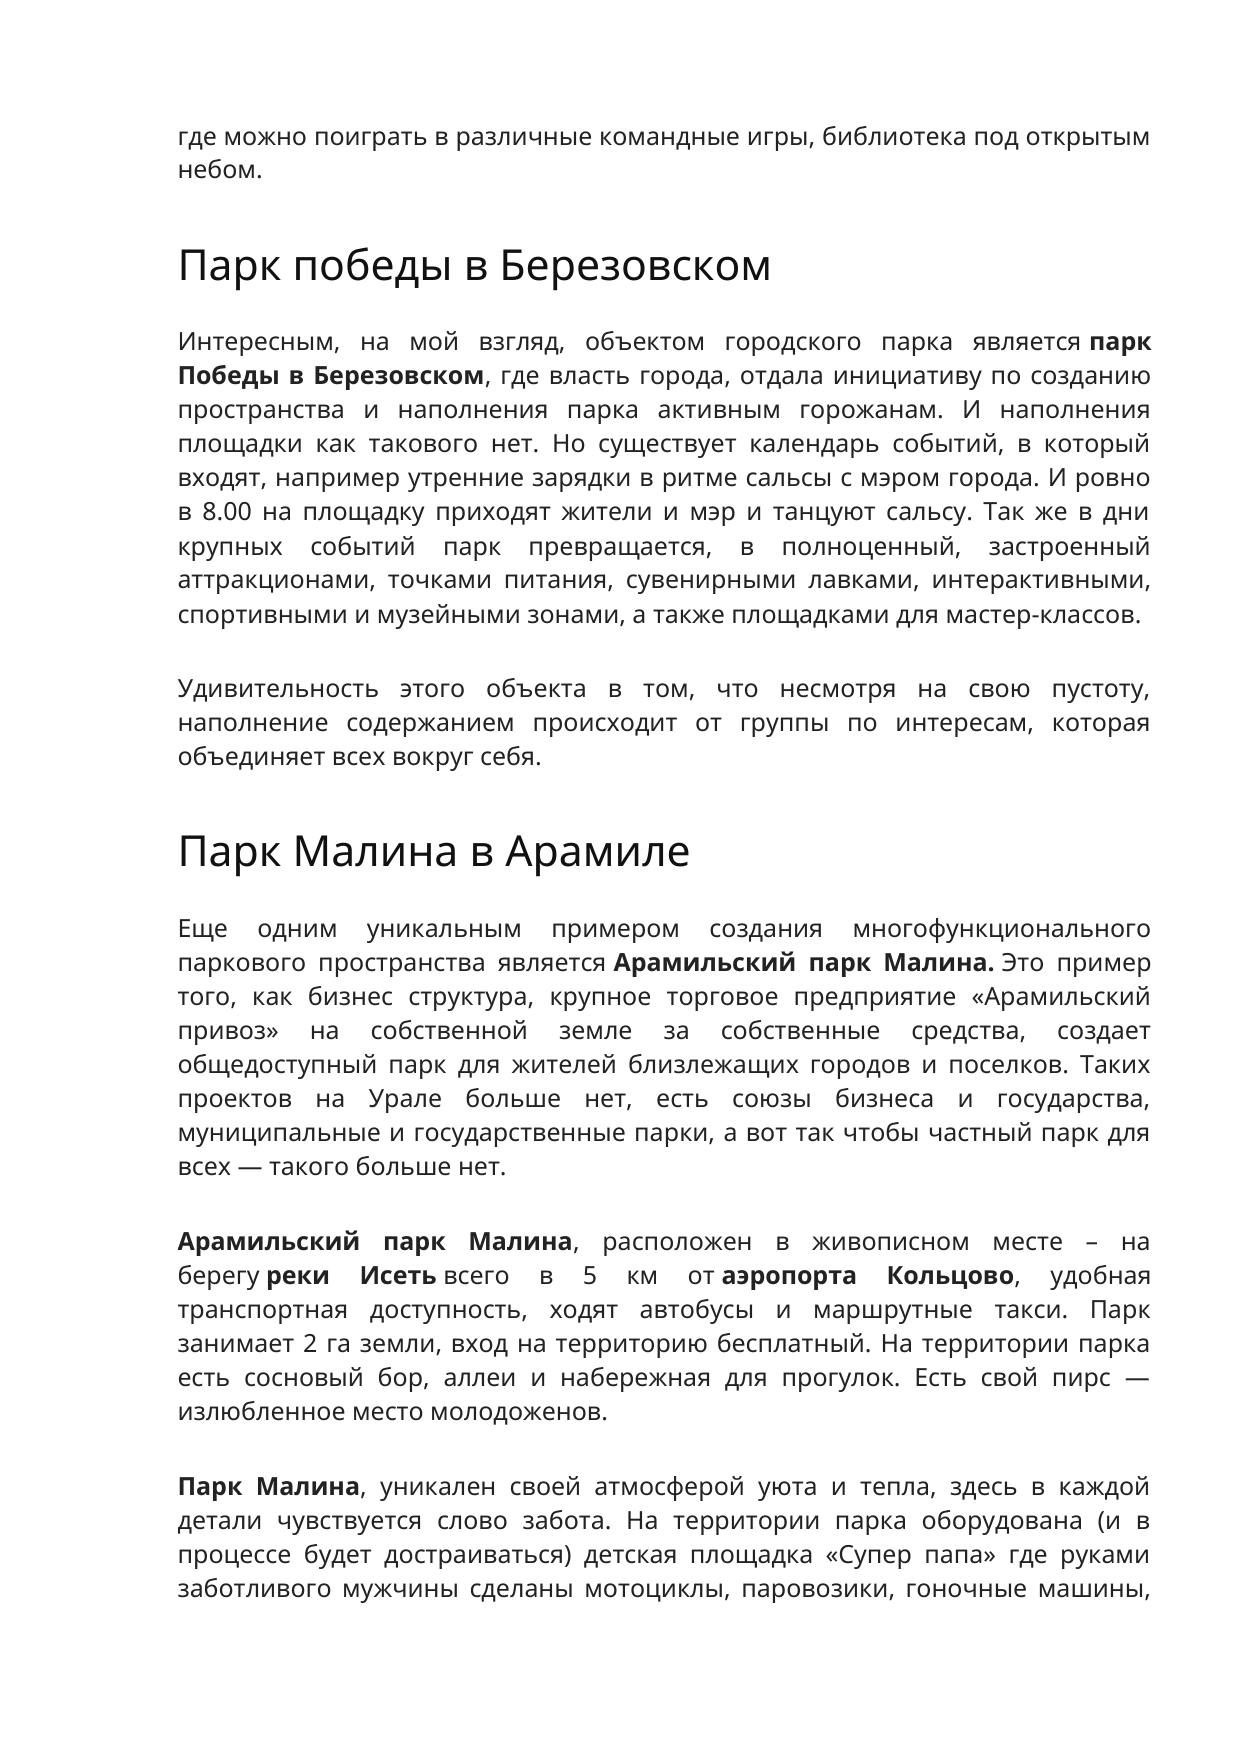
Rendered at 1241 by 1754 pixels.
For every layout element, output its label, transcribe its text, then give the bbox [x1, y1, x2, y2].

text Парк Малина в Арамиле [177, 820, 1152, 879]
text Еще одним уникальным примером создания многофункционального паркового пространства является Арамильский парк Малина. Это пример того, как бизнес структура, крупное торговое предприятие «Арамильский привоз» на собственной земле за собственные средства, создает общедоступный парк для жителей близлежащих городов и поселков. Таких проектов на Урале больше нет, есть союзы бизнеса и государства, муниципальные и государственные парки, а вот так чтобы частный парк для всех — такого больше нет. [177, 911, 1152, 1183]
text Арамильский парк Малина, расположен в живописном месте – на берегу реки Исеть всего в 5 км от аэропорта Кольцово, удобная транспортная доступность, ходят автобусы и маршрутные такси. Парк занимает 2 га земли, вход на территорию бесплатный. На территории парка есть сосновый бор, аллеи и набережная для прогулок. Есть свой пирс — излюбленное место молодоженов. [177, 1224, 1152, 1428]
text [177, 1469, 1152, 1605]
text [177, 118, 1152, 186]
text Интересным, на мой взгляд, объектом городского парка является парк Победы в Березовском, где власть города, отдала инициативу по созданию пространства и наполнения парка активным горожанам. И наполнения площадки как такового нет. Но существует календарь событий, в который входят, например утренние зарядки в ритме сальсы с мэром города. И ровно в 8.00 на площадку приходят жители и мэр и танцуют сальсу. Так же в дни крупных событий парк превращается, в полноценный, застроенный аттракционами, точками питания, сувенирными лавками, интерактивными, спортивными и музейными зонами, а также площадками для мастер-классов. [177, 324, 1152, 630]
text Удивительность этого объекта в том, что несмотря на свою пустоту, наполнение содержанием происходит от группы по интересам, которая объединяет всех вокруг себя. [177, 671, 1152, 773]
text Парк победы в Березовском [177, 233, 1152, 292]
